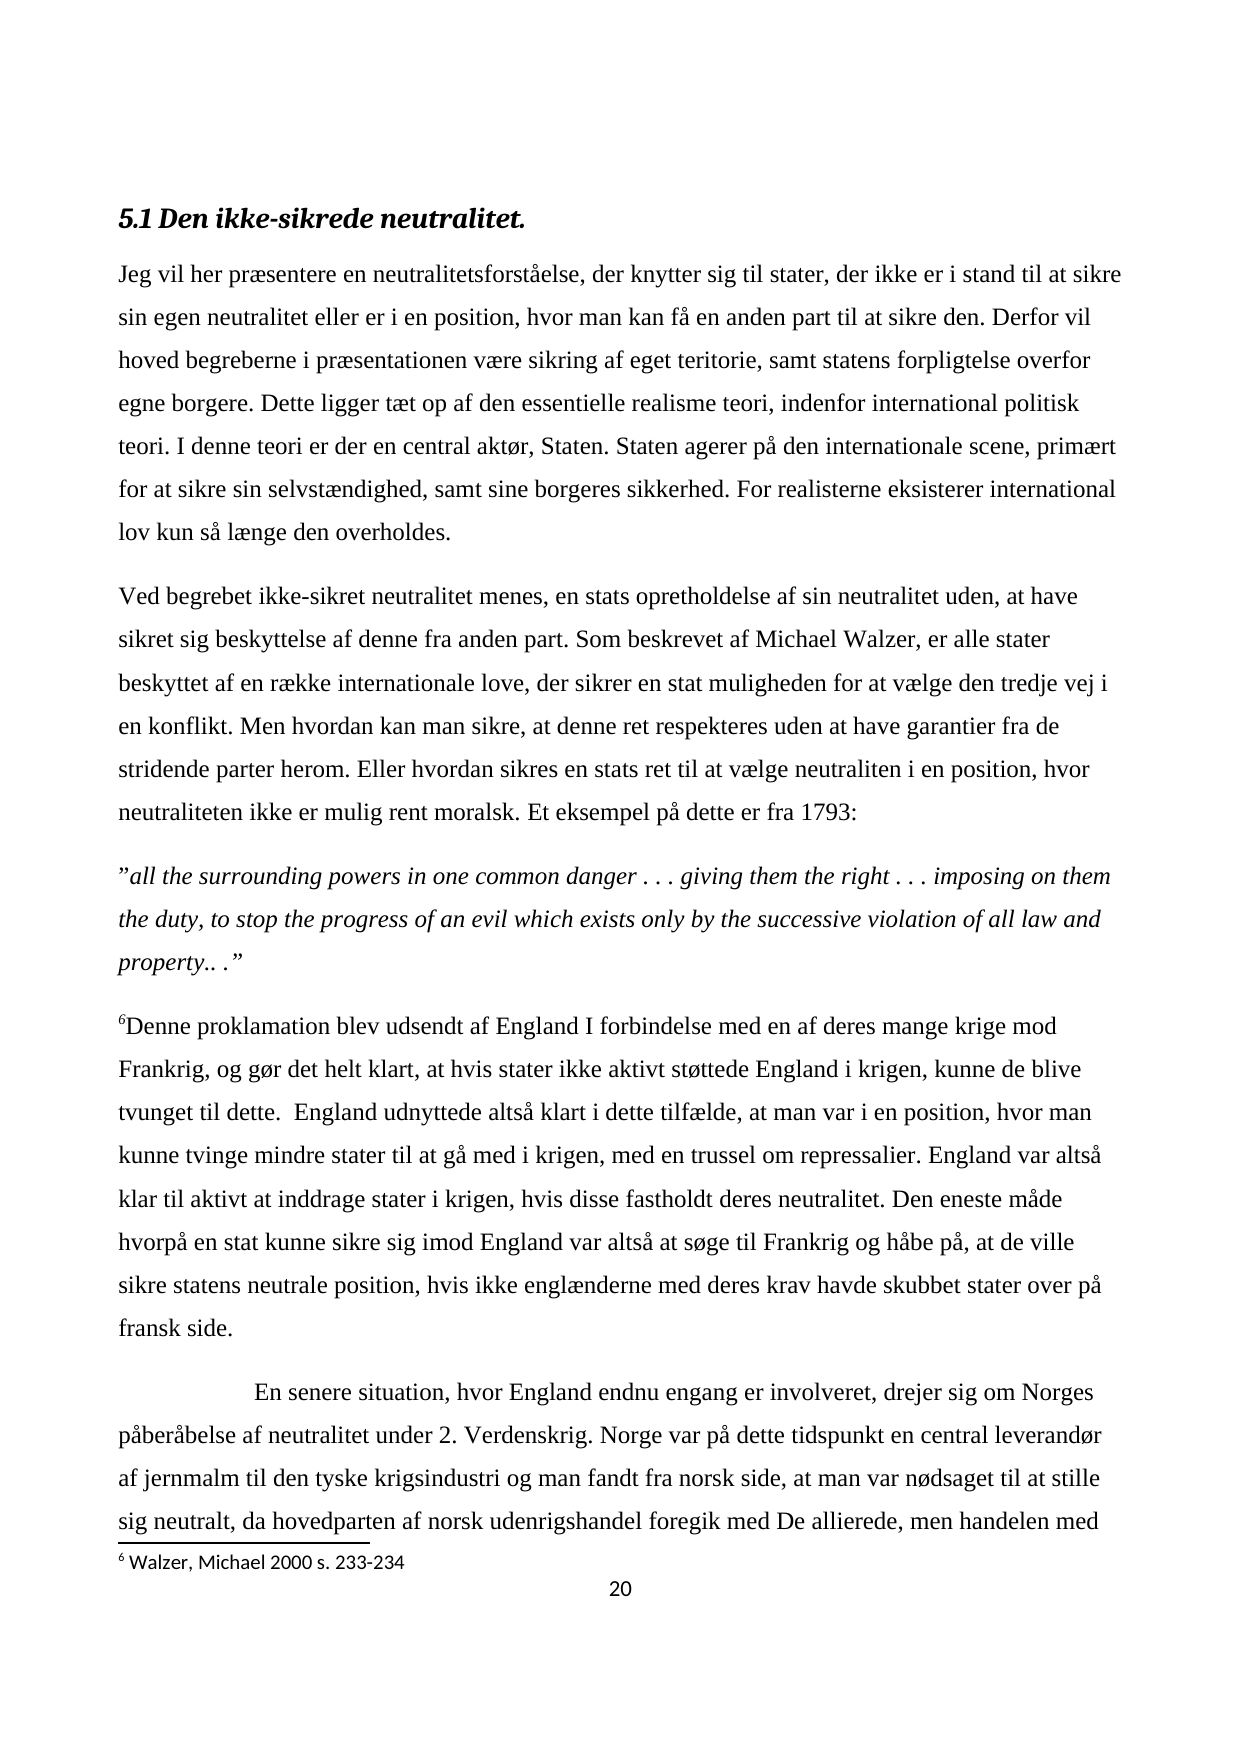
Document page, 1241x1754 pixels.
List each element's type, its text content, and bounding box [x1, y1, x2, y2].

subtitle 5.1 Den ikke-sikrede neutralitet. [118, 202, 1122, 236]
text Ved begrebet ikke-sikret neutralitet menes, en stats opretholdelse af sin neutralitet uden, at have sikret sig beskyttelse af denne fra anden part. Som beskrevet af Michael Walzer, er alle stater beskyttet af en række internationale love, der sikrer en stat muligheden for at vælge den tredje vej i en konflikt. Men hvordan kan man sikre, at denne ret respekteres uden at have garantier fra de stridende parter herom. Eller hvordan sikres en stats ret til at vælge neutraliten i en position, hvor neutraliteten ikke er mulig rent moralsk. Et eksempel på dette er fra 1793: [118, 581, 1122, 826]
text Jeg vil her præsentere en neutralitetsforståelse, der knytter sig til stater, der ikke er i stand til at sikre sin egen neutralitet eller er i en position, hvor man kan få en anden part til at sikre den. Derfor vil hoved begreberne i præsentationen være sikring af eget teritorie, samt statens forpligtelse overfor egne borgere. Dette ligger tæt op af den essentielle realisme teori, indenfor international politisk teori. I denne teori er der en central aktør, Staten. Staten agerer på den internationale scene, primært for at sikre sin selvstændighed, samt sine borgeres sikkerhed. For realisterne eksisterer international lov kun så længe den overholdes. [118, 259, 1122, 546]
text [118, 1377, 1122, 1535]
text ”all the surrounding powers in one common danger . . . giving them the right . . . imposing on them the duty, to stop the progress of an evil which exists only by the successive violation of all law and property.. .” [118, 861, 1122, 976]
text Denne proklamation blev udsendt af England I forbindelse med en af deres mange krige mod Frankrig, og gør det helt klart, at hvis stater ikke aktivt støttede England i krigen, kunne de blive tvunget til dette. England udnyttede altså klart i dette tilfælde, at man var i en position, hvor man kunne tvinge mindre stater til at gå med i krigen, med en trussel om repressalier. England var altså klar til aktivt at inddrage stater i krigen, hvis disse fastholdt deres neutralitet. Den eneste måde hvorpå en stat kunne sikre sig imod England var altså at søge til Frankrig og håbe på, at de ville sikre statens neutrale position, hvis ikke englænderne med deres krav havde skubbet stater over på fransk side. [118, 1011, 1122, 1342]
